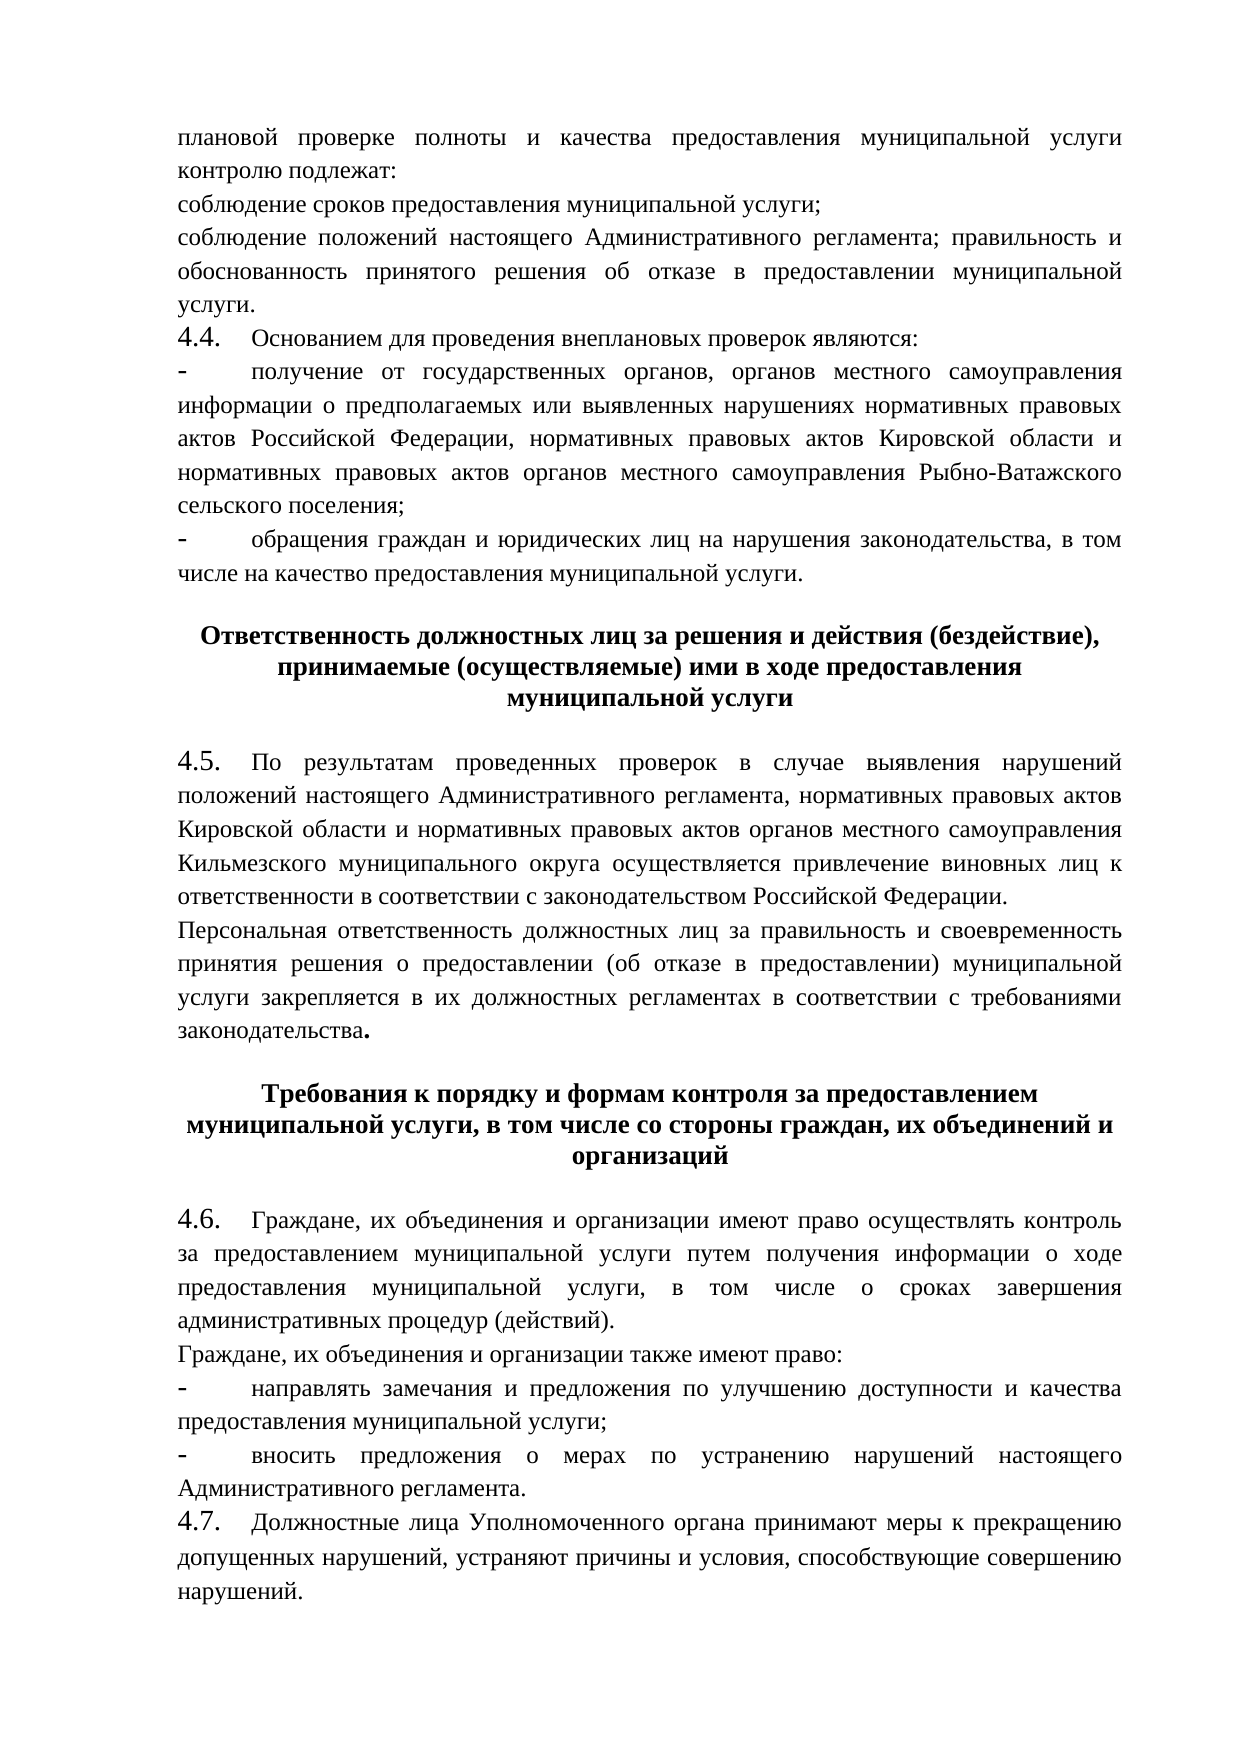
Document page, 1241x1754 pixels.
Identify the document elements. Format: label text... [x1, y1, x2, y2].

text соблюдение положений настоящего Административного регламента; правильность и обоснованность принятого решения об отказе в предоставлении муниципальной услуги. [177, 219, 1123, 319]
list Должностные лица Уполномоченного органа принимают меры к прекращению допущенных нарушений, устраняют причины и условия, способствующие совершению нарушений. [177, 1503, 1123, 1607]
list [177, 118, 1123, 185]
text соблюдение сроков предоставления муниципальной услуги; [177, 185, 1123, 219]
list направлять замечания и предложения по улучшению доступности и качества предоставления муниципальной услуги; [177, 1369, 1123, 1436]
list По результатам проведенных проверок в случае выявления нарушений положений настоящего Административного регламента, нормативных правовых актов Кировской области и нормативных правовых актов органов местного самоуправления Кильмезского муниципального округа осуществляется привлечение виновных лиц к ответственности в соответствии с законодательством Российской Федерации. [177, 744, 1123, 911]
list получение от государственных органов, органов местного самоуправления информации о предполагаемых или выявленных нарушениях нормативных правовых актов Российской Федерации, нормативных правовых актов Кировской области и нормативных правовых актов органов местного самоуправления Рыбно-Ватажского сельского поселения; [177, 353, 1123, 521]
text Граждане, их объединения и организации также имеют право: [177, 1336, 1123, 1369]
text Персональная ответственность должностных лиц за правильность и своевременность принятия решения о предоставлении (об отказе в предоставлении) муниципальной услуги закрепляется в их должностных регламентах в соответствии с требованиями законодательства. [177, 911, 1123, 1046]
list Граждане, их объединения и организации имеют право осуществлять контроль за предоставлением муниципальной услуги путем получения информации о ходе предоставления муниципальной услуги, в том числе о сроках завершения административных процедур (действий). [177, 1201, 1123, 1336]
text Требования к порядку и формам контроля за предоставлением муниципальной услуги, в том числе со стороны граждан, их объединений и организаций [177, 1077, 1123, 1170]
list обращения граждан и юридических лиц на нарушения законодательства, в том числе на качество предоставления муниципальной услуги. [177, 521, 1123, 588]
list Основанием для проведения внеплановых проверок являются: [177, 319, 1123, 353]
text Ответственность должностных лиц за решения и действия (бездействие), принимаемые (осуществляемые) ими в ходе предоставления муниципальной услуги [177, 619, 1123, 712]
list вносить предложения о мерах по устранению нарушений настоящего Административного регламента. [177, 1436, 1123, 1503]
